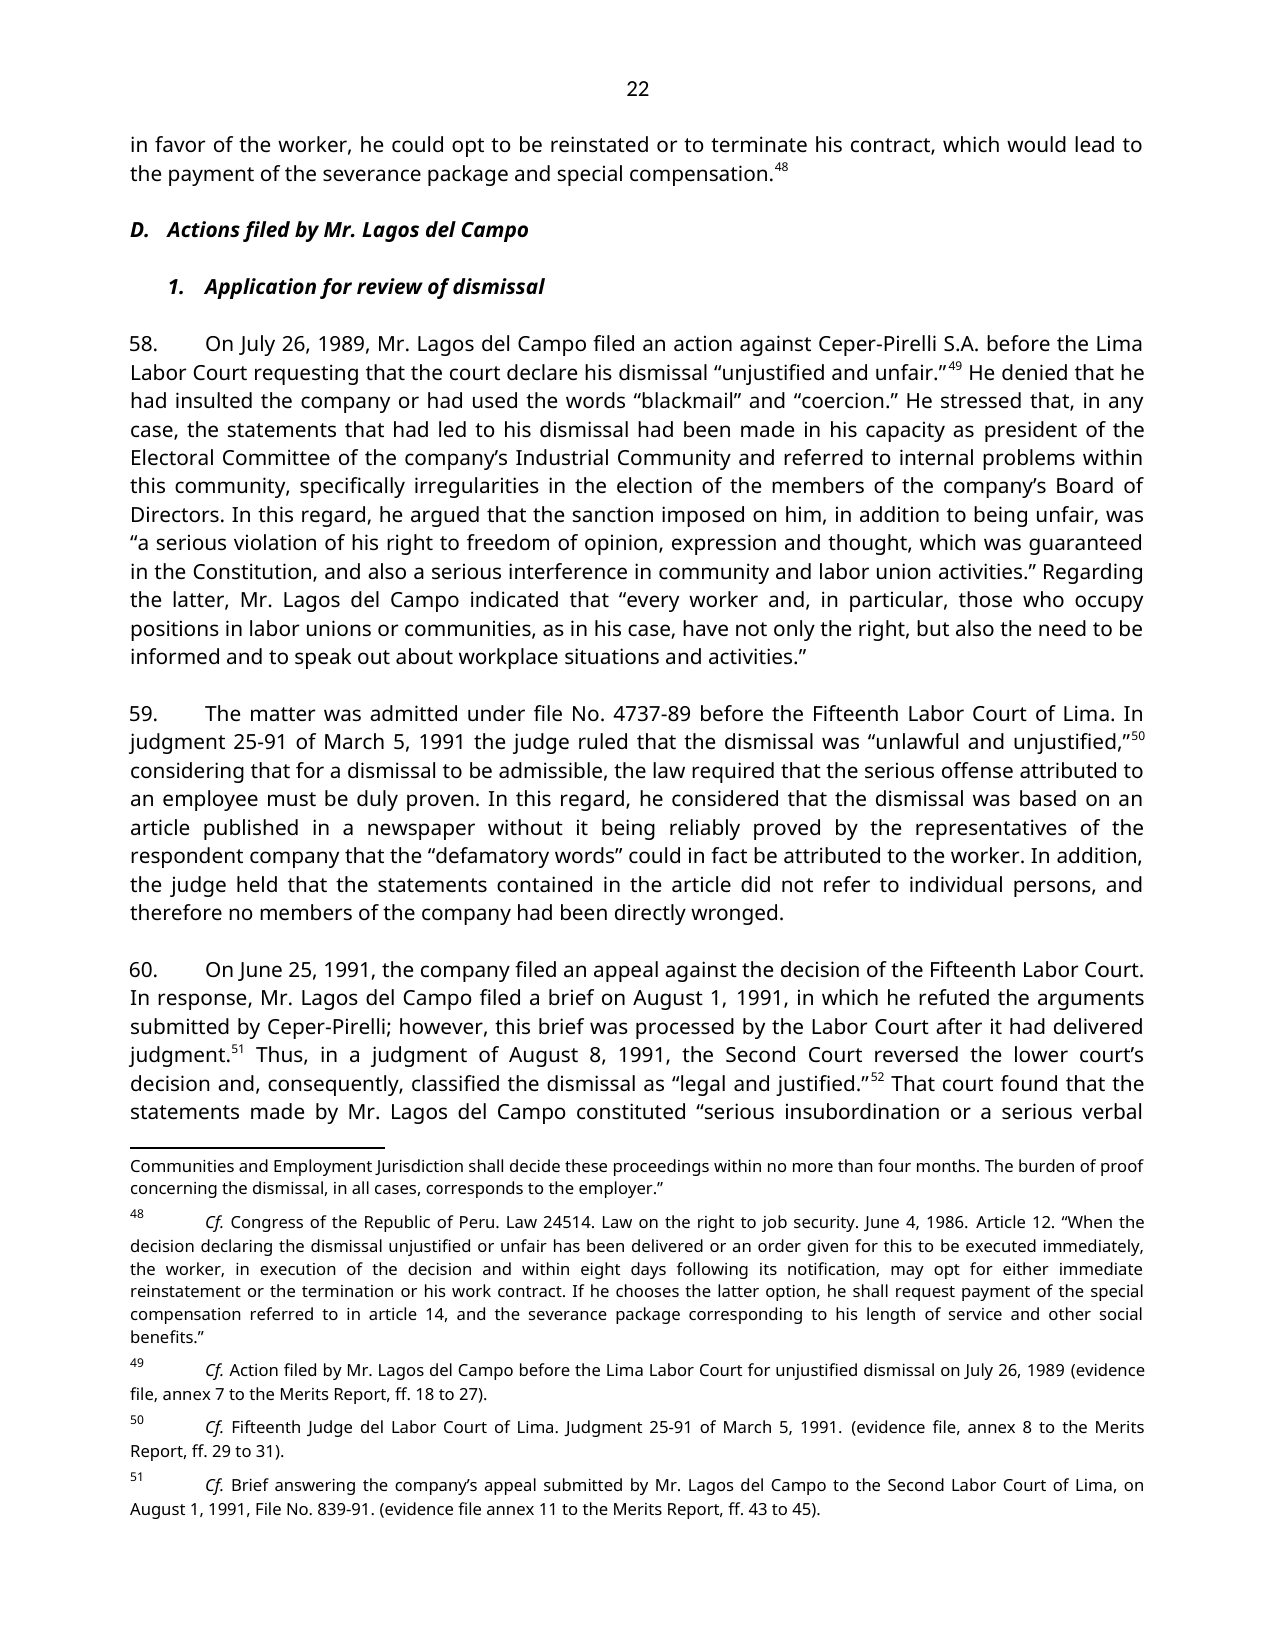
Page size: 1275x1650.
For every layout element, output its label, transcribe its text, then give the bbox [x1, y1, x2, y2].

list On June 25, 1991, the company filed an appeal against the decision of the Fifteenth Labor Court. In response, Mr. Lagos del Campo filed a brief on August 1, 1991, in which he refuted the arguments submitted by Ceper-Pirelli; however, this brief was processed by the Labor Court after it had delivered judgment. Thus, in a judgment of August 8, 1991, the Second Court reversed the lower court’s decision and, consequently, classified the dismissal as “legal and justified.” That court found that the statements made by Mr. Lagos del Campo constituted “serious insubordination or a serious verbal offense against the employer” and that “the State’s Constitution guarantees freedom of expression, but not to insult the honor and dignity of senior personnel of the employer company.” [129, 955, 1145, 1126]
list The matter was admitted under file No. 4737-89 before the Fifteenth Labor Court of Lima. In judgment 25-91 of March 5, 1991 the judge ruled that the dismissal was “unlawful and unjustified,” considering that for a dismissal to be admissible, the law required that the serious offense attributed to an employee must be duly proven. In this regard, he considered that the dismissal was based on an article published in a newspaper without it being reliably proved by the representatives of the respondent company that the “defamatory words” could in fact be attributed to the worker. In addition, the judge held that the statements contained in the article did not refer to individual persons, and therefore no members of the company had been directly wronged. [129, 699, 1145, 927]
subtitle Application for review of dismissal [167, 272, 1145, 301]
list On July 26, 1989, Mr. Lagos del Campo filed an action against Ceper-Pirelli S.A. before the Lima Labor Court requesting that the court declare his dismissal “unjustified and unfair.” He denied that he had insulted the company or had used the words “blackmail” and “coercion.” He stressed that, in any case, the statements that had led to his dismissal had been made in his capacity as president of the Electoral Committee of the company’s Industrial Community and referred to internal problems within this community, specifically irregularities in the election of the members of the company’s Board of Directors. In this regard, he argued that the sanction imposed on him, in addition to being unfair, was “a serious violation of his right to freedom of opinion, expression and thought, which was guaranteed in the Constitution, and also a serious interference in community and labor union activities.” Regarding the latter, Mr. Lagos del Campo indicated that “every worker and, in particular, those who occupy positions in labor unions or communities, as in his case, have not only the right, but also the need to be informed and to speak out about workplace situations and activities.” [129, 329, 1145, 671]
subtitle Actions filed by Mr. Lagos del Campo [130, 216, 1145, 244]
list Regarding the dismissal procedure, when a worker committed a serious infraction, the employer had to inform him in writing of the facts and the opening of an investigation. The worker, in the exercise of his right to defend himself, had six days to disprove the facts of which he was accused, because, if he did not do so, the employer would notify him of his dismissal and the date of termination of employment in a notarized letter; the employer would also communicate the decision to the administrative labor authority. The law stipulated that the worker could have recourse to the labor jurisdiction if he considered that the dismissal was not justified. The law expressly established that the burden of proof for the dismissal corresponded to the employer. If the proceedings were adjudicated in favor of the worker, he could opt to be reinstated or to terminate his contract, which would lead to the payment of the severance package and special compensation. [129, 130, 1145, 187]
